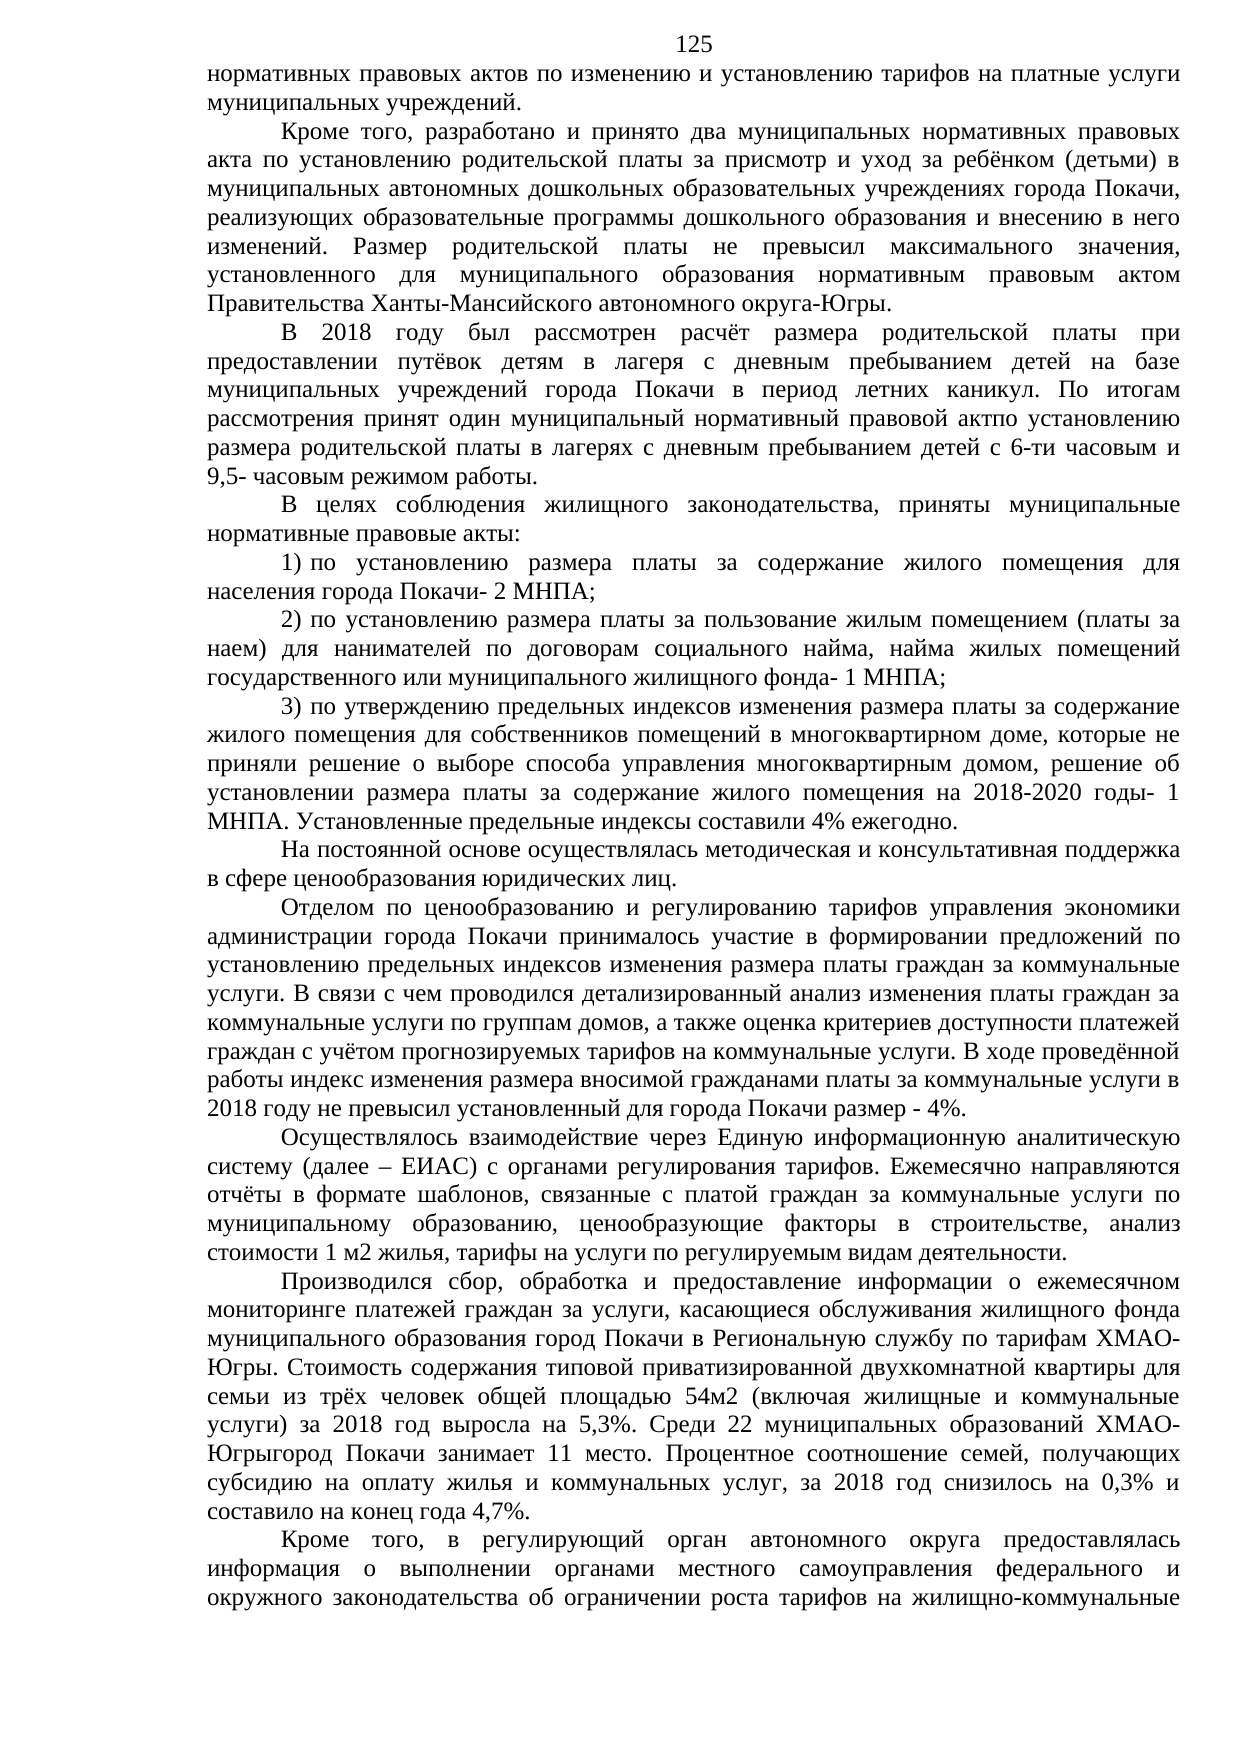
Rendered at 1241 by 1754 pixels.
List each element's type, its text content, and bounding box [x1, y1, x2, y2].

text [207, 58, 1181, 116]
text Осуществлялось взаимодействие через Единую информационную аналитическую систему (далее – ЕИАС) с органами регулирования тарифов. Ежемесячно направляются отчёты в формате шаблонов, связанные с платой граждан за коммунальные услуги по муниципальному образованию, ценообразующие факторы в строительстве, анализ стоимости 1 м2 жилья, тарифы на услуги по регулируемым видам деятельности. [207, 1122, 1181, 1266]
text Производился сбор, обработка и предоставление информации о ежемесячном мониторинге платежей граждан за услуги, касающиеся обслуживания жилищного фонда муниципального образования город Покачи в Региональную службу по тарифам ХМАО-Югры. Стоимость содержания типовой приватизированной двухкомнатной квартиры для семьи из трёх человек общей площадью 54м2 (включая жилищные и коммунальные услуги) за 2018 год выросла на 5,3%. Среди 22 муниципальных образований ХМАО-Югрыгород Покачи занимает 11 место. Процентное соотношение семей, получающих субсидию на оплату жилья и коммунальных услуг, за 2018 год снизилось на 0,3% и составило на конец года 4,7%. [207, 1266, 1181, 1524]
text Кроме того, разработано и принято два муниципальных нормативных правовых акта по установлению родительской платы за присмотр и уход за ребёнком (детьми) в муниципальных автономных дошкольных образовательных учреждениях города Покачи, реализующих образовательные программы дошкольного образования и внесению в него изменений. Размер родительской платы не превысил максимального значения, установленного для муниципального образования нормативным правовым актом Правительства Ханты-Мансийского автономного округа-Югры. [207, 116, 1181, 317]
text Отделом по ценообразованию и регулированию тарифов управления экономики администрации города Покачи принималось участие в формировании предложений по установлению предельных индексов изменения размера платы граждан за коммунальные услуги. В связи с чем проводился детализированный анализ изменения платы граждан за коммунальные услуги по группам домов, а также оценка критериев доступности платежей граждан с учётом прогнозируемых тарифов на коммунальные услуги. В ходе проведённой работы индекс изменения размера вносимой гражданами платы за коммунальные услуги в 2018 году не превысил установленный для города Покачи размер - 4%. [207, 892, 1181, 1122]
text В 2018 году был рассмотрен расчёт размера родительской платы при предоставлении путёвок детям в лагеря с дневным пребыванием детей на базе муниципальных учреждений города Покачи в период летних каникул. По итогам рассмотрения принят один муниципальный нормативный правовой актпо установлению размера родительской платы в лагерях с дневным пребыванием детей с 6-ти часовым и 9,5- часовым режимом работы. [207, 317, 1181, 489]
list по установлению размера платы за пользование жилым помещением (платы за наем) для нанимателей по договорам социального найма, найма жилых помещений государственного или муниципального жилищного фонда- 1 МНПА; [207, 604, 1181, 691]
list по утверждению предельных индексов изменения размера платы за содержание жилого помещения для собственников помещений в многоквартирном доме, которые не приняли решение о выборе способа управления многоквартирным домом, решение об установлении размера платы за содержание жилого помещения на 2018-2020 годы- 1 МНПА. Установленные предельные индексы составили 4% ежегодно. [207, 691, 1181, 834]
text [207, 1524, 1181, 1611]
list по установлению размера платы за содержание жилого помещения для населения города Покачи- 2 МНПА; [207, 547, 1181, 604]
text На постоянной основе осуществлялась методическая и консультативная поддержка в сфере ценообразования юридических лиц. [207, 834, 1181, 892]
text В целях соблюдения жилищного законодательства, приняты муниципальные нормативные правовые акты: [207, 489, 1181, 547]
